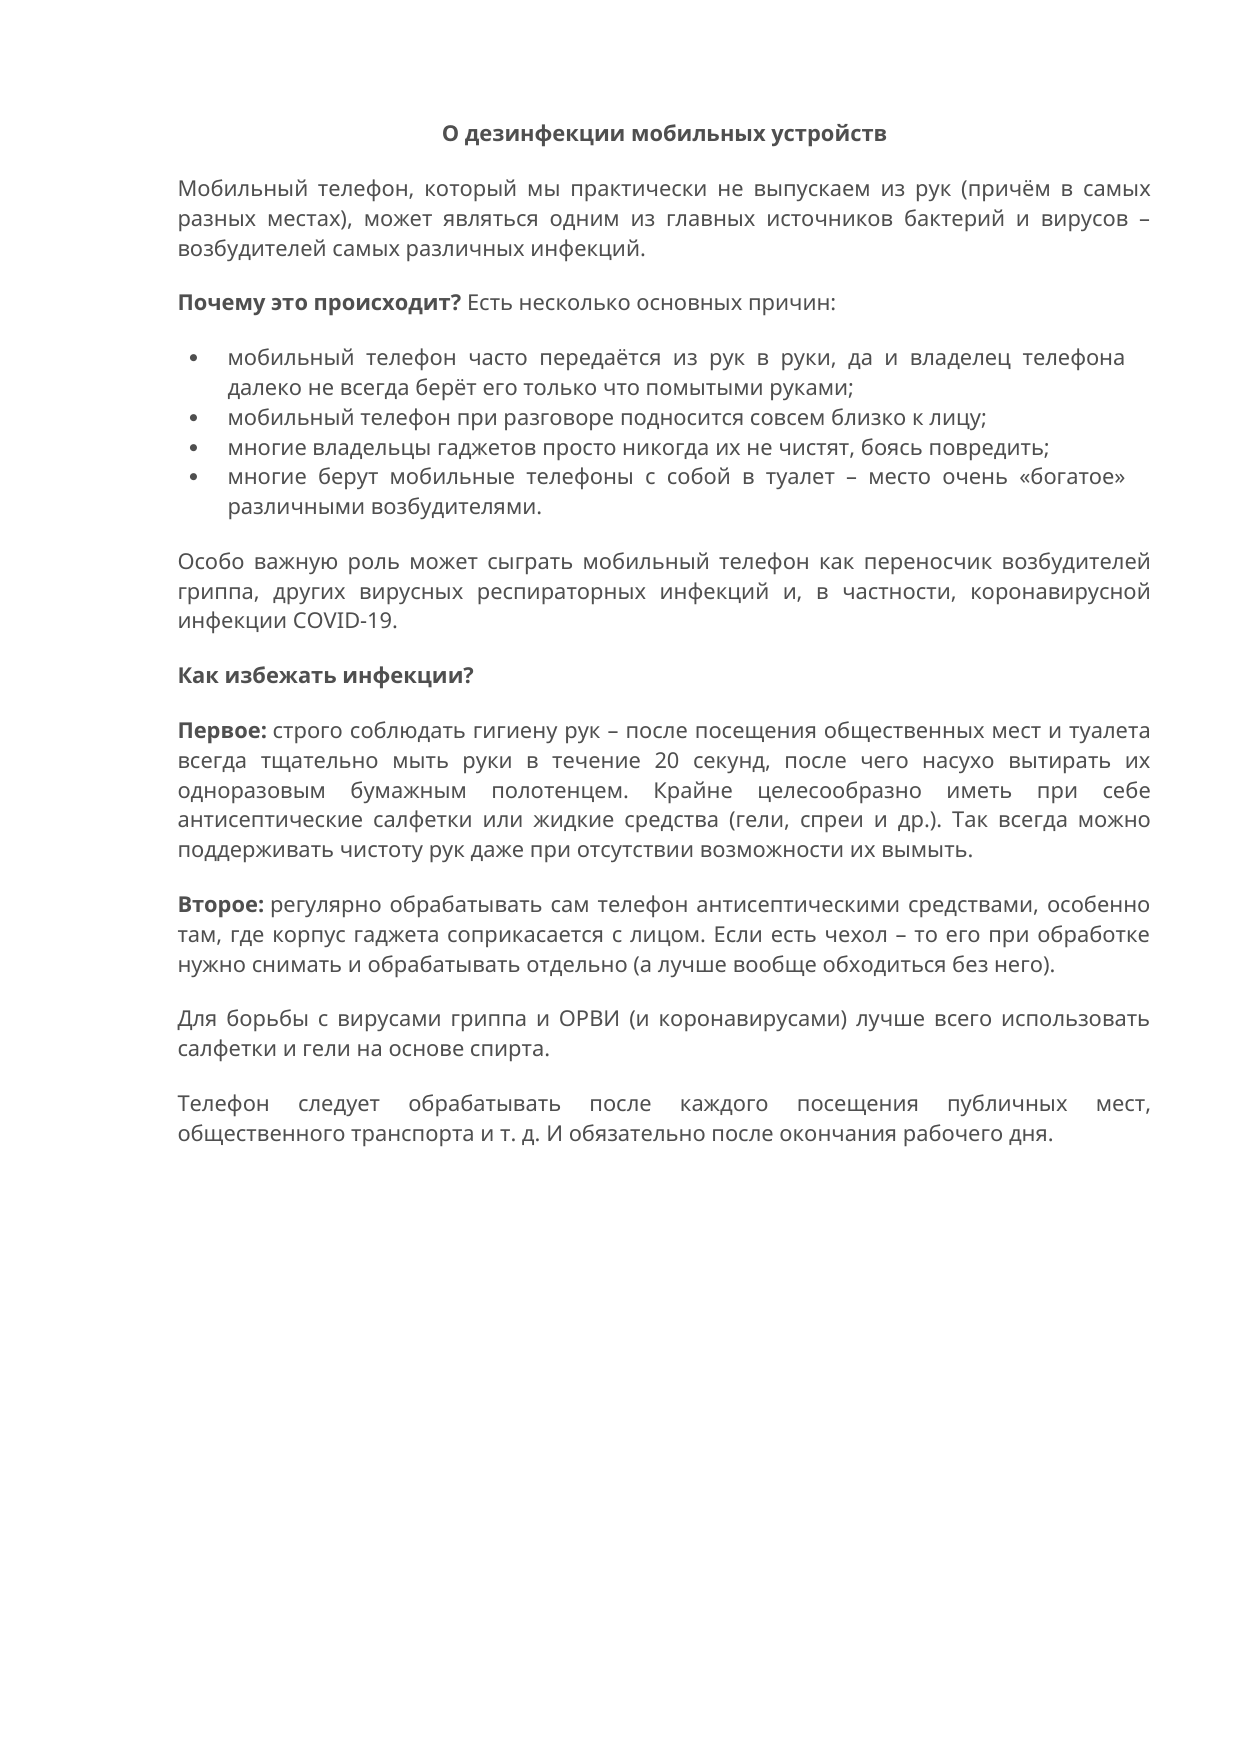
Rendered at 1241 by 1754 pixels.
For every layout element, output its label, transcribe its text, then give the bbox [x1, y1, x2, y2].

text Для борьбы с вирусами гриппа и ОРВИ (и коронавирусами) лучше всего использовать салфетки и гели на основе спирта. [177, 1003, 1152, 1063]
text Почему это происходит? Есть несколько основных причин: [177, 287, 1152, 317]
text Как избежать инфекции? [177, 660, 1152, 690]
text Второе: регулярно обрабатывать сам телефон антисептическими средствами, особенно там, где корпус гаджета соприкасается с лицом. Если есть чехол – то его при обработке нужно снимать и обрабатывать отдельно (а лучше вообще обходиться без него). [177, 889, 1152, 978]
list мобильный телефон часто передаётся из рук в руки, да и владелец телефона далеко не всегда берёт его только что помытыми руками; [190, 342, 1127, 402]
text Мобильный телефон, который мы практически не выпускаем из рук (причём в самых разных местах), может являться одним из главных источников бактерий и вирусов – возбудителей самых различных инфекций. [177, 173, 1152, 262]
list многие владельцы гаджетов просто никогда их не чистят, боясь повредить; [190, 431, 1127, 461]
text Телефон следует обрабатывать после каждого посещения публичных мест, общественного транспорта и т. д. И обязательно после окончания рабочего дня. [177, 1088, 1152, 1147]
text О дезинфекции мобильных устройств [177, 118, 1152, 148]
text Особо важную роль может сыграть мобильный телефон как переносчик возбудителей гриппа, других вирусных респираторных инфекций и, в частности, коронавирусной инфекции COVID-19. [177, 546, 1152, 635]
list мобильный телефон при разговоре подносится совсем близко к лицу; [190, 402, 1127, 431]
list многие берут мобильные телефоны с собой в туалет – место очень «богатое» различными возбудителями. [190, 461, 1127, 521]
text Первое: строго соблюдать гигиену рук – после посещения общественных мест и туалета всегда тщательно мыть руки в течение 20 секунд, после чего насухо вытирать их одноразовым бумажным полотенцем. Крайне целесообразно иметь при себе антисептические салфетки или жидкие средства (гели, спреи и др.). Так всегда можно поддерживать чистоту рук даже при отсутствии возможности их вымыть. [177, 715, 1152, 864]
